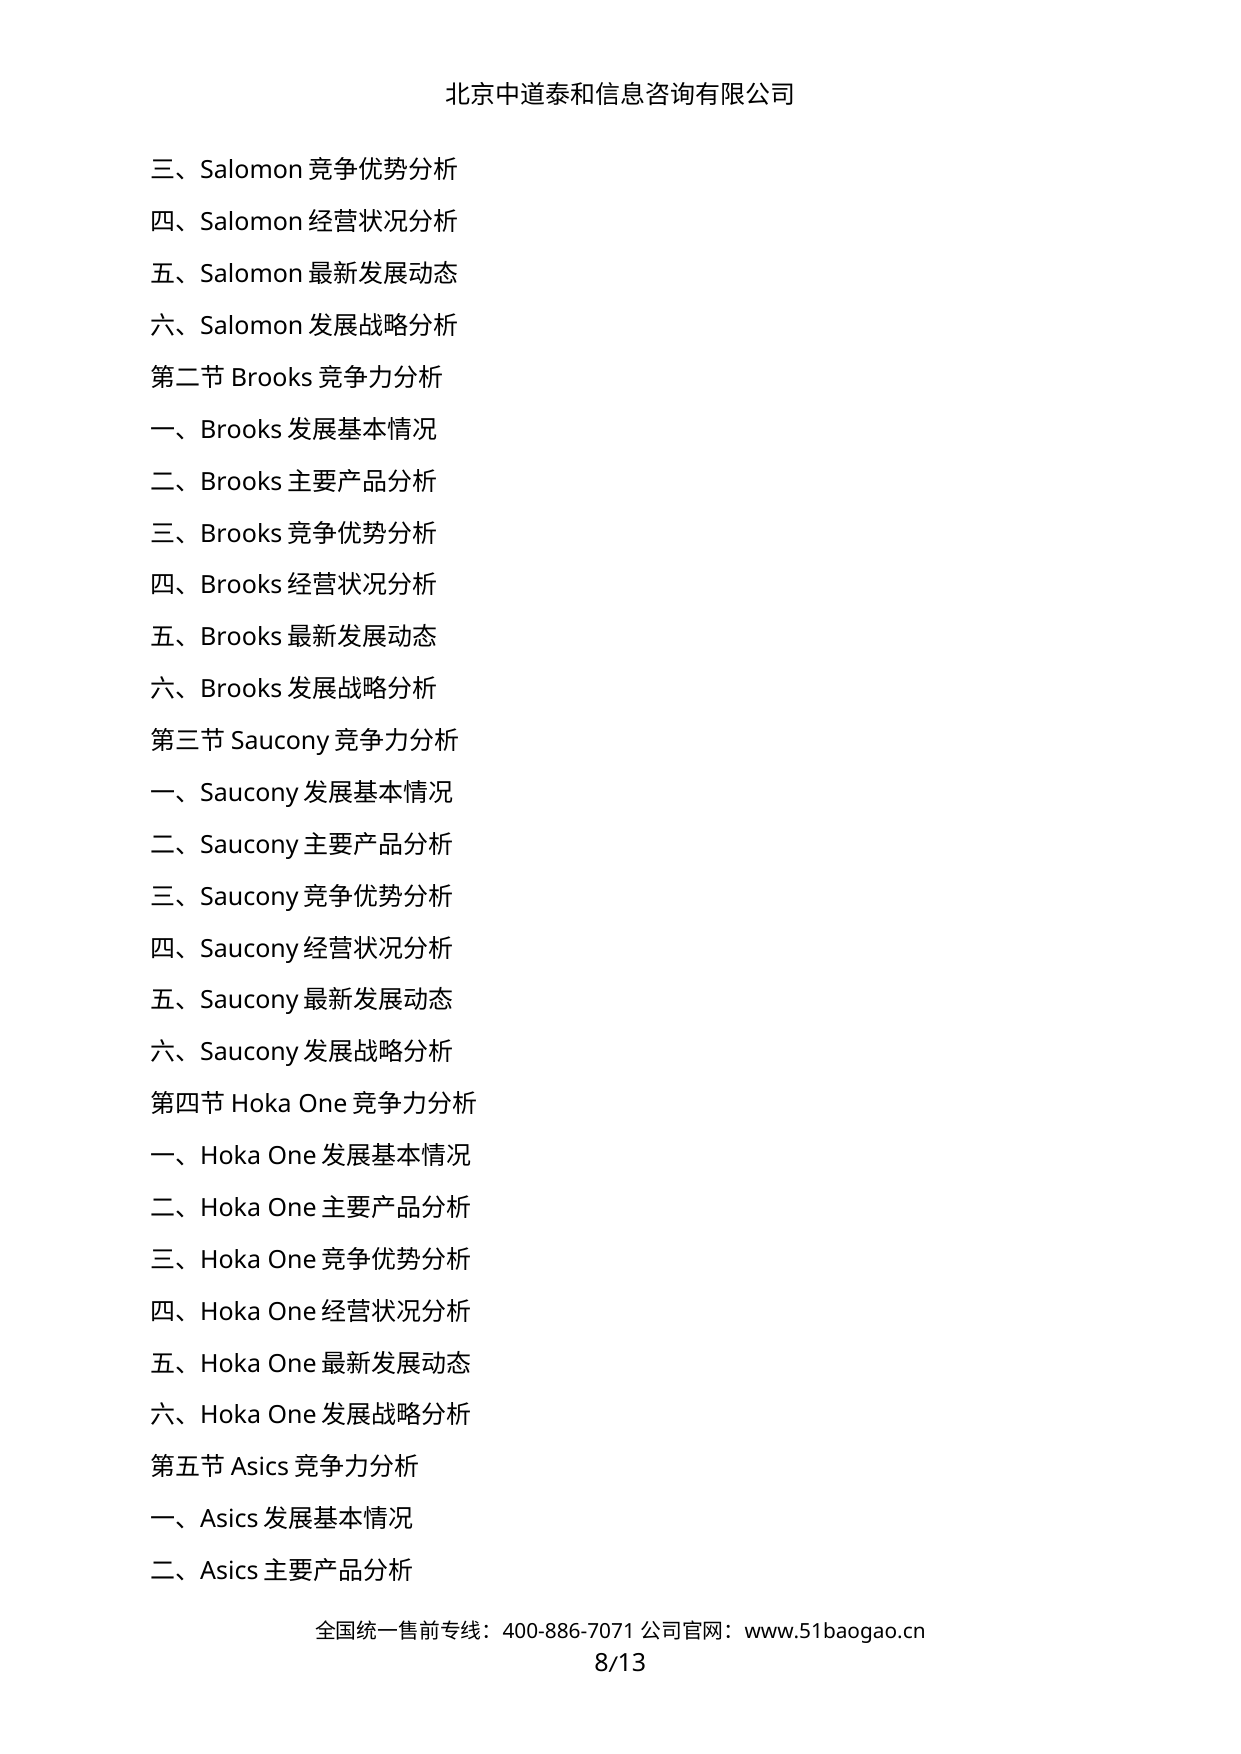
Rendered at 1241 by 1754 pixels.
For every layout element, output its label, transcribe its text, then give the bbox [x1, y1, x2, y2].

text 六、Saucony发展战略分析 [150, 1032, 1090, 1068]
text 四、Hoka One经营状况分析 [150, 1291, 1090, 1327]
text 二、Brooks主要产品分析 [150, 461, 1090, 497]
text 第五节 Asics竞争力分析 [150, 1447, 1090, 1483]
text 一、Saucony发展基本情况 [150, 772, 1090, 809]
text 六、Brooks发展战略分析 [150, 669, 1090, 705]
text 三、Salomon竞争优势分析 [150, 150, 1090, 186]
text 一、Brooks发展基本情况 [150, 409, 1090, 446]
text 第四节 Hoka One竞争力分析 [150, 1084, 1090, 1120]
text 四、Brooks经营状况分析 [150, 565, 1090, 601]
text 三、Brooks竞争优势分析 [150, 513, 1090, 549]
text 三、Hoka One竞争优势分析 [150, 1239, 1090, 1276]
text 五、Salomon最新发展动态 [150, 254, 1090, 290]
text 二、Hoka One主要产品分析 [150, 1187, 1090, 1224]
text 第二节 Brooks竞争力分析 [150, 357, 1090, 394]
text 一、Hoka One发展基本情况 [150, 1136, 1090, 1172]
text 二、Saucony主要产品分析 [150, 824, 1090, 861]
text 第三节 Saucony竞争力分析 [150, 721, 1090, 757]
text 一、Asics发展基本情况 [150, 1499, 1090, 1535]
text 四、Saucony经营状况分析 [150, 928, 1090, 964]
text 三、Saucony竞争优势分析 [150, 876, 1090, 912]
text 二、Asics主要产品分析 [150, 1551, 1090, 1587]
text 六、Salomon发展战略分析 [150, 306, 1090, 342]
text 四、Salomon经营状况分析 [150, 202, 1090, 238]
text 五、Saucony最新发展动态 [150, 980, 1090, 1016]
text 五、Brooks最新发展动态 [150, 617, 1090, 653]
text 五、Hoka One最新发展动态 [150, 1343, 1090, 1379]
text 六、Hoka One发展战略分析 [150, 1395, 1090, 1431]
